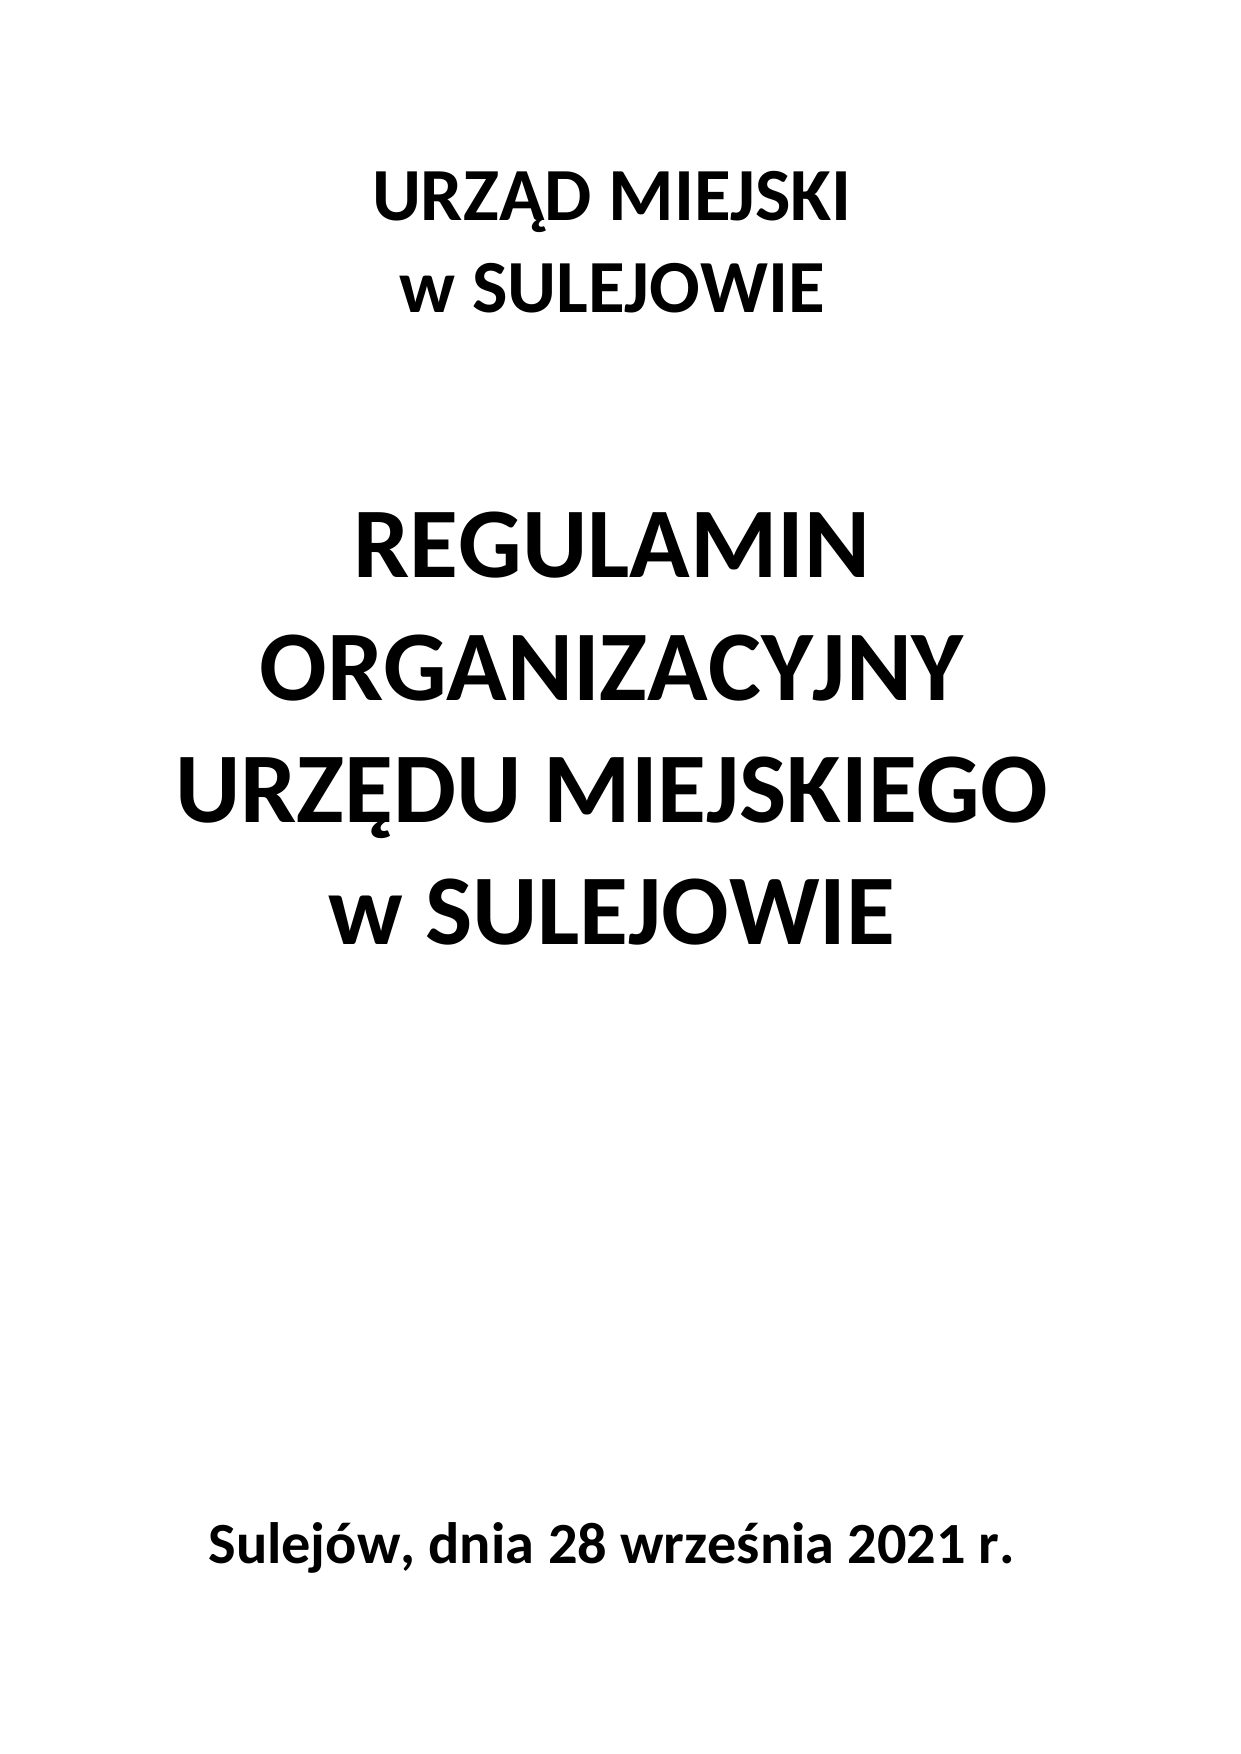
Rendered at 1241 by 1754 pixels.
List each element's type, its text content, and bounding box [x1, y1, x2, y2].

subtitle ORGANIZACYJNY [131, 603, 1092, 725]
subtitle URZĘDU MIEJSKIEGO [131, 725, 1092, 847]
subtitle w SULEJOWIE [131, 847, 1092, 969]
subtitle REGULAMIN [131, 481, 1092, 603]
text URZĄD MIEJSKI [131, 148, 1092, 239]
text Sulejów, dnia 28 września 2021 r. [131, 1507, 1092, 1578]
text w SULEJOWIE [131, 239, 1092, 331]
